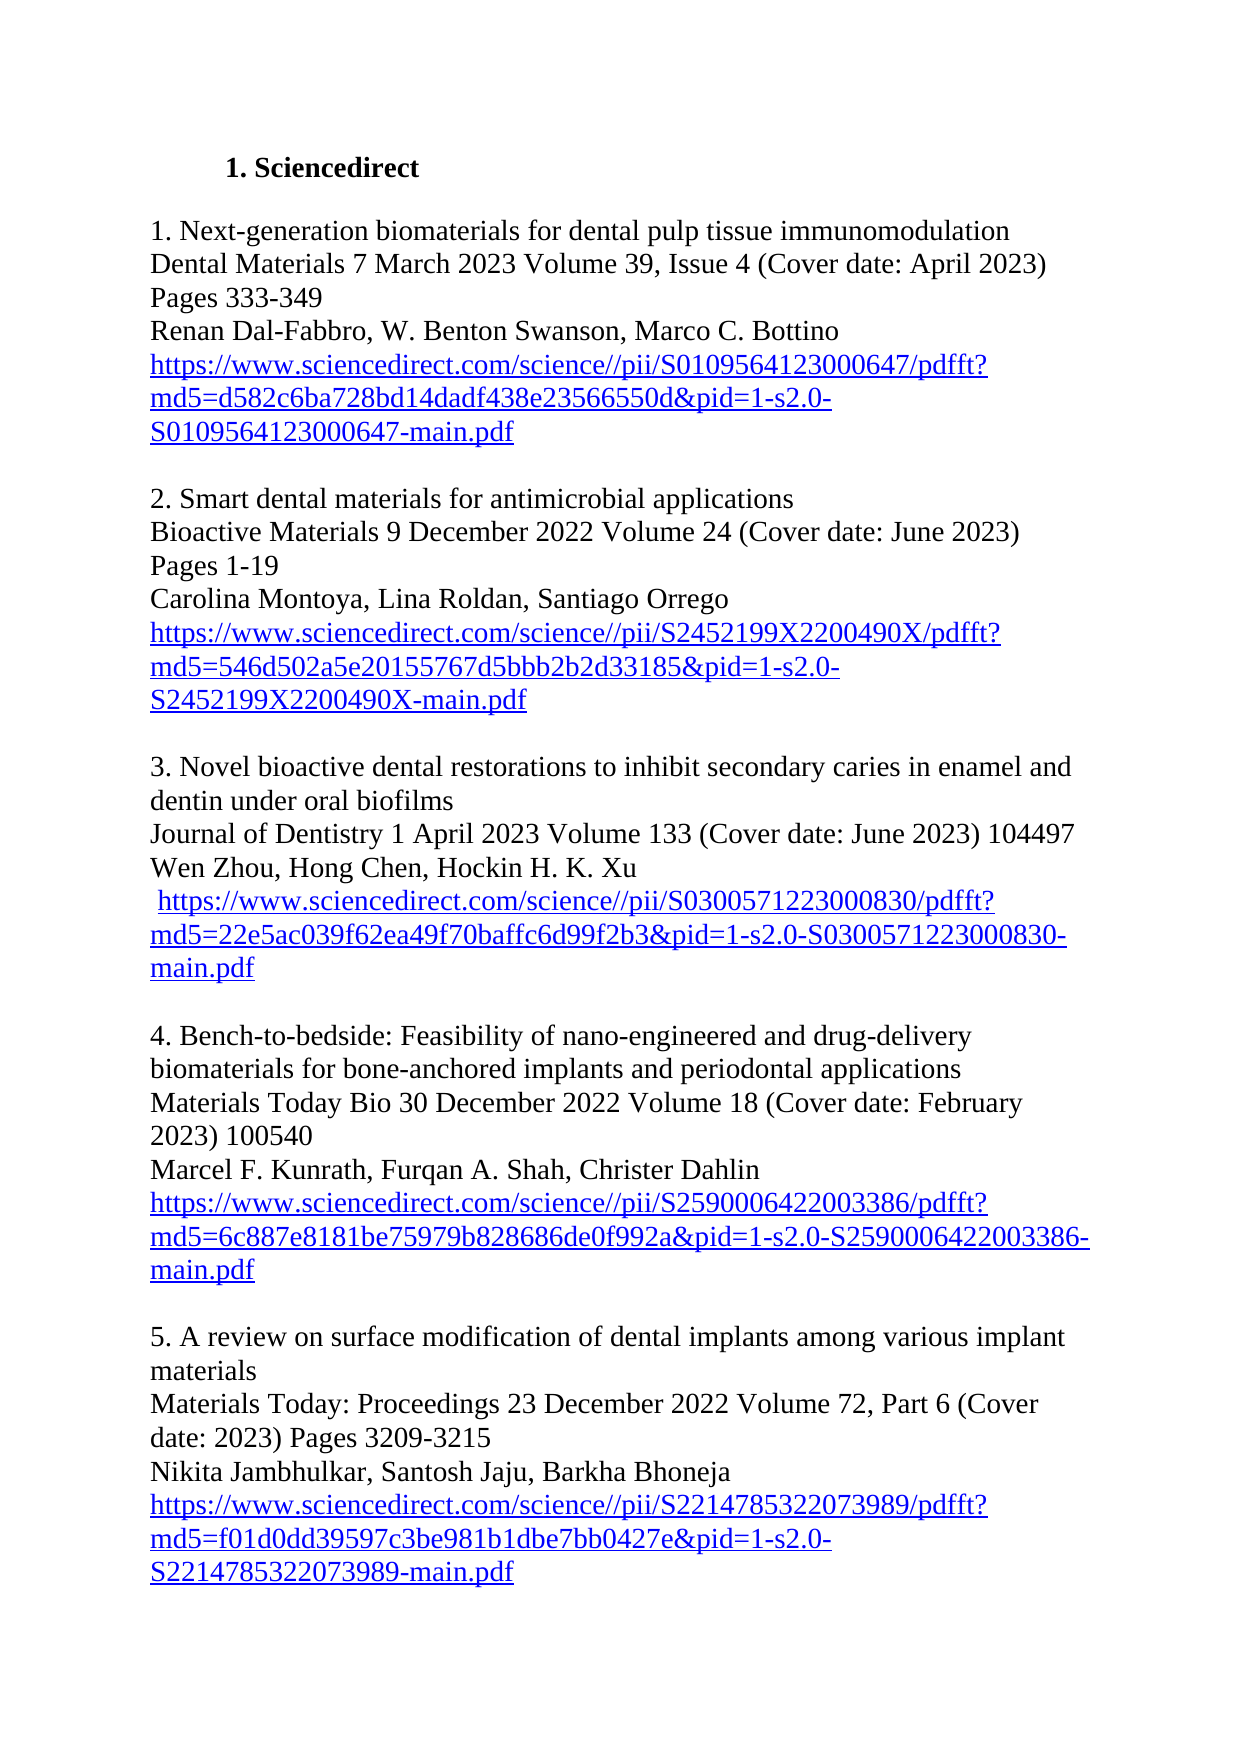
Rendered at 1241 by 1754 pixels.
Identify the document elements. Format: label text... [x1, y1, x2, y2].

text 1. Sciencedirect [150, 150, 1090, 183]
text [150, 1250, 1090, 1588]
